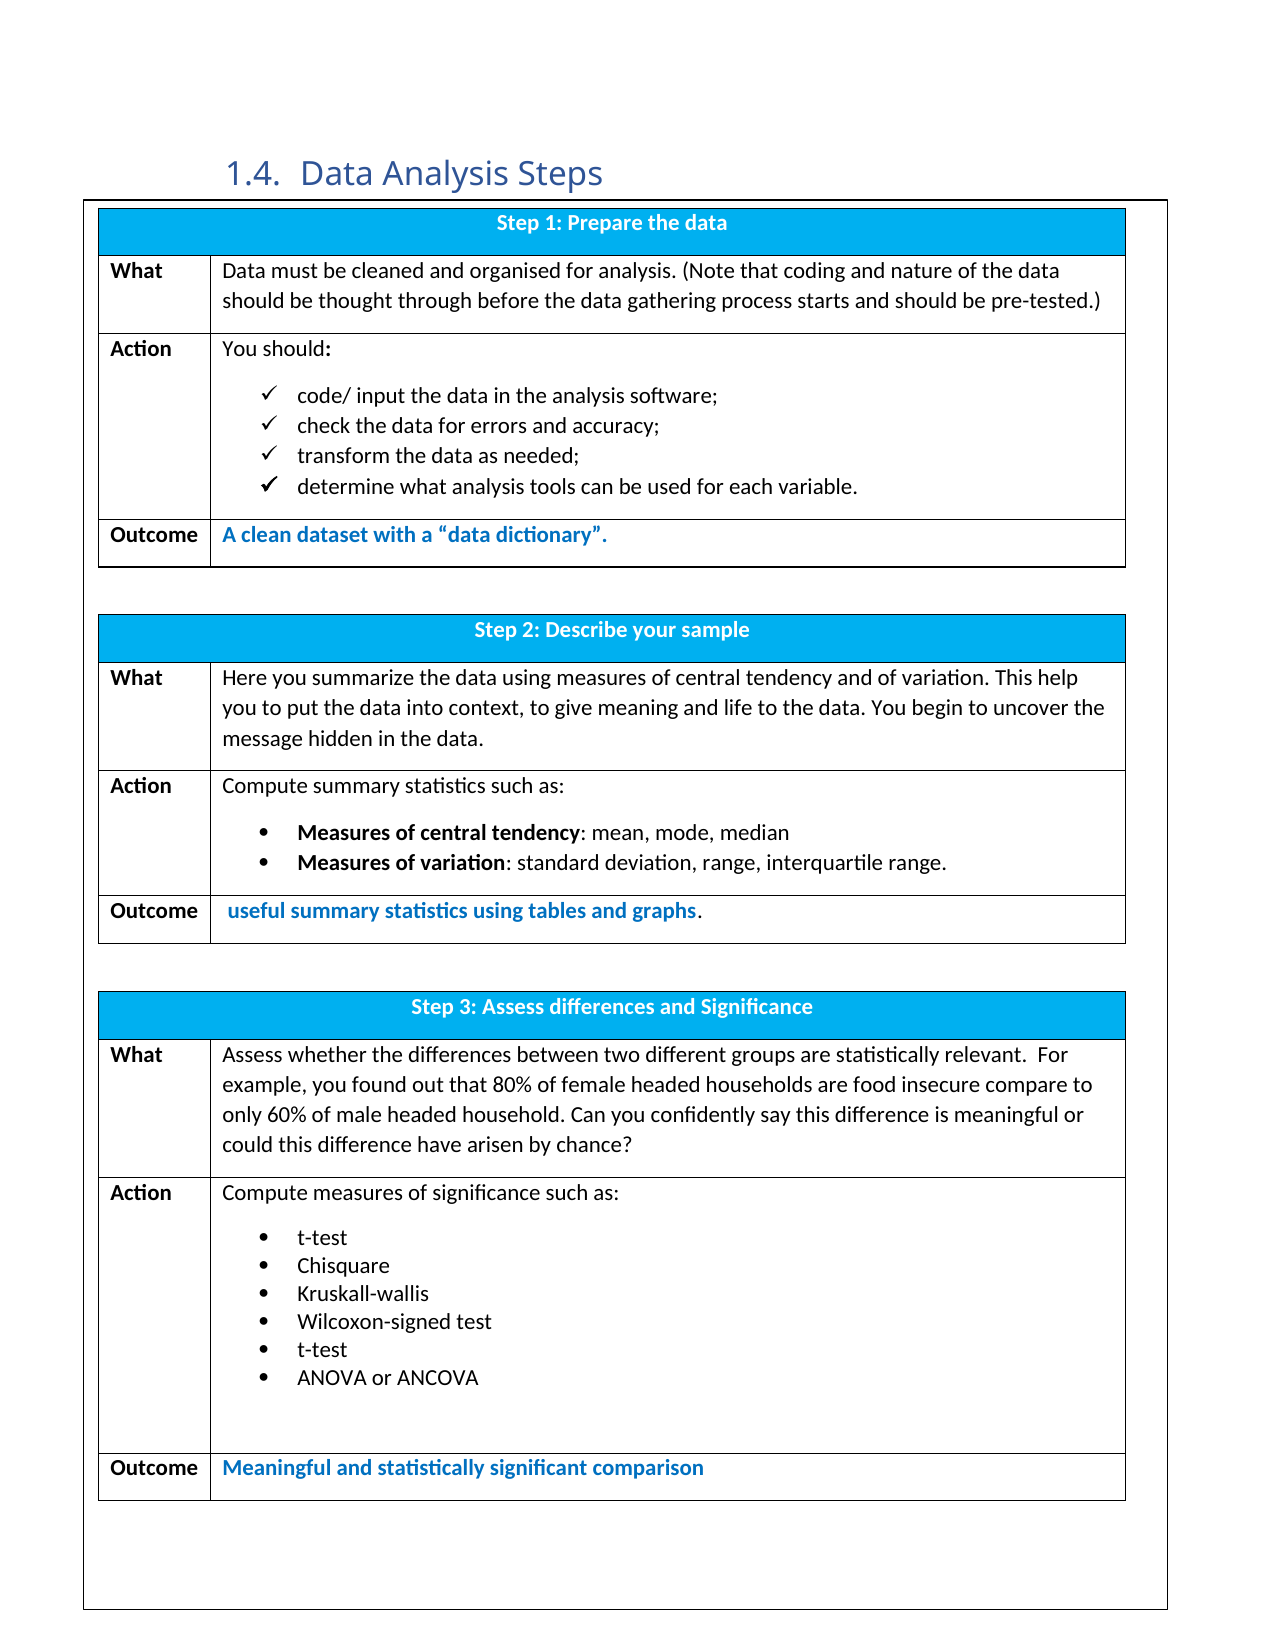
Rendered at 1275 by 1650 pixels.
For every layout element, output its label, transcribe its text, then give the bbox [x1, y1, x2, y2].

subtitle Data Analysis Steps [225, 150, 1125, 195]
